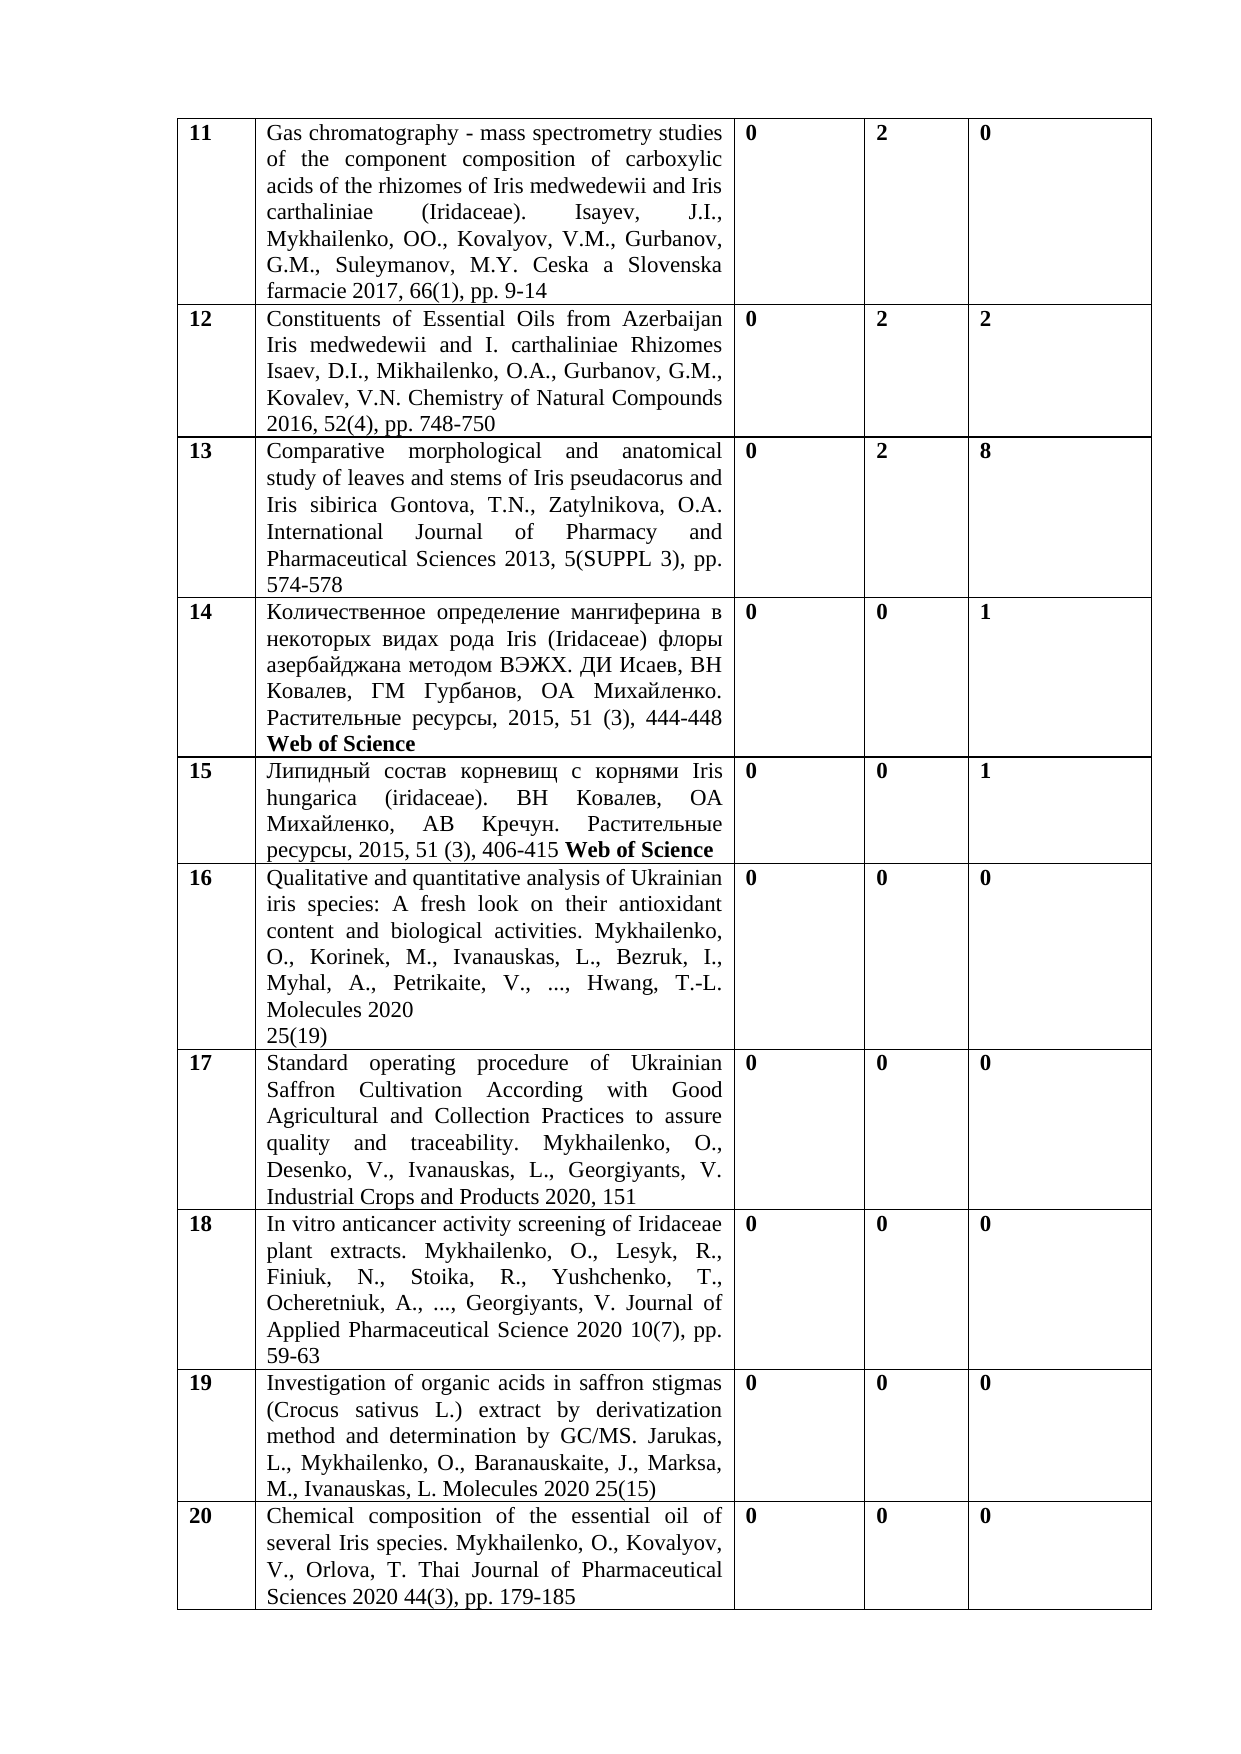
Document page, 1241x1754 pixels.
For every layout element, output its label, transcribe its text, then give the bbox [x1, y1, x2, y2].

table_cell 0 [735, 1370, 864, 1501]
table_cell 0 [735, 864, 864, 1048]
table_cell 0 [735, 438, 864, 597]
table_cell Comparative morphological and anatomical study of leaves and stems of Iris pseudacorus and Iris sibirica Gontova, T.N., Zatylnikova, O.A. International Journal of Pharmacy and Pharmaceutical Sciences 2013, 5(SUPPL 3), pp. 574-578 [256, 438, 734, 597]
table_cell 18 [178, 1210, 255, 1368]
table_cell 0 [865, 1502, 968, 1609]
table_cell 17 [178, 1050, 255, 1209]
table_cell 2 [865, 305, 968, 436]
table_cell Липидный состав корневищ с корнями Iris hungarica (iridaceae). ВН Ковалев, ОА Михайленко, АВ Кречун. Растительные ресурсы, 2015, 51 (3), 406-415 Web of Science [256, 758, 734, 863]
table_cell 1 [969, 598, 1151, 756]
table_cell 0 [865, 1210, 968, 1368]
table_cell 0 [735, 598, 864, 756]
table_cell 0 [865, 758, 968, 863]
table_cell 0 [735, 119, 864, 304]
table_cell 0 [969, 864, 1151, 1048]
table_cell Qualitative and quantitative analysis of Ukrainian iris species: A fresh look on their antioxidant content and biological activities. Mykhailenko, O., Korinek, M., Ivanauskas, L., Bezruk, I., Myhal, A., Petrikaite, V., ..., Hwang, T.-L. Molecules 2020 25(19) [256, 864, 734, 1048]
table_cell In vitro anticancer activity screening of Iridaceae plant extracts. Mykhailenko, O., Lesyk, R., Finiuk, N., Stoika, R., Yushchenko, T., Ocheretniuk, A., ..., Georgiyants, V. Journal of Applied Pharmaceutical Science 2020 10(7), pp. 59-63 [256, 1210, 734, 1368]
table_cell Standard operating procedure of Ukrainian Saffron Cultivation According with Good Agricultural and Collection Practices to assure quality and traceability. Mykhailenko, O., Desenko, V., Ivanauskas, L., Georgiyants, V. Industrial Crops and Products 2020, 151 [256, 1050, 734, 1209]
table_cell Chemical composition of the essential oil of several Iris species. Mykhailenko, O., Kovalyov, V., Orlova, T. Thai Journal of Pharmaceutical Sciences 2020 44(3), pp. 179-185 [256, 1502, 734, 1609]
table_cell 0 [865, 864, 968, 1048]
table_cell 0 [969, 1210, 1151, 1368]
table_cell Constituents of Essential Oils from Azerbaijan Iris medwedewii and I. carthaliniae Rhizomes Isaev, D.I., Mikhailenko, O.A., Gurbanov, G.M., Kovalev, V.N. Chemistry of Natural Compounds 2016, 52(4), pp. 748-750 [256, 305, 734, 436]
table_cell 0 [865, 1370, 968, 1501]
table_cell 14 [178, 598, 255, 756]
table_cell 0 [735, 1050, 864, 1209]
table_cell 0 [865, 598, 968, 756]
table_cell 0 [735, 305, 864, 436]
table_cell 0 [735, 758, 864, 863]
table_cell 11 [178, 119, 255, 304]
table_cell 0 [969, 119, 1151, 304]
table_cell 2 [865, 119, 968, 304]
table_cell 0 [865, 1050, 968, 1209]
table_cell 16 [178, 864, 255, 1048]
table_cell 0 [735, 1502, 864, 1609]
table_cell 2 [865, 438, 968, 597]
table_cell 12 [178, 305, 255, 436]
table_cell 15 [178, 758, 255, 863]
table_cell 2 [969, 305, 1151, 436]
table_cell 20 [178, 1502, 255, 1609]
table_cell 0 [969, 1050, 1151, 1209]
table_cell Gas chromatography - mass spectrometry studies of the component composition of carboxylic acids of the rhizomes of Iris medwedewii and Iris carthaliniae (Iridaceae). Isayev, J.I., Mykhailenko, ОO., Kovalyov, V.M., Gurbanov, G.M., Suleymanov, M.Y. Ceska a Slovenska farmacie 2017, 66(1), pp. 9-14 [256, 119, 734, 304]
table_cell 1 [969, 758, 1151, 863]
table_cell 13 [178, 438, 255, 597]
table_cell Investigation of organic acids in saffron stigmas (Crocus sativus L.) extract by derivatization method and determination by GC/MS. Jarukas, L., Mykhailenko, O., Baranauskaite, J., Marksa, M., Ivanauskas, L. Molecules 2020 25(15) [256, 1370, 734, 1501]
table_cell 8 [969, 438, 1151, 597]
table_cell Количественное определение мангиферина в некоторых видах рода Iris (Iridaceae) флоры азербайджана методом ВЭЖХ. ДИ Исаев, ВН Ковалев, ГМ Гурбанов, ОА Михайленко. Растительные ресурсы, 2015, 51 (3), 444-448 Web of Science [256, 598, 734, 756]
table_cell 0 [969, 1370, 1151, 1501]
table_cell 19 [178, 1370, 255, 1501]
table_cell 0 [735, 1210, 864, 1368]
table_cell 0 [969, 1502, 1151, 1609]
